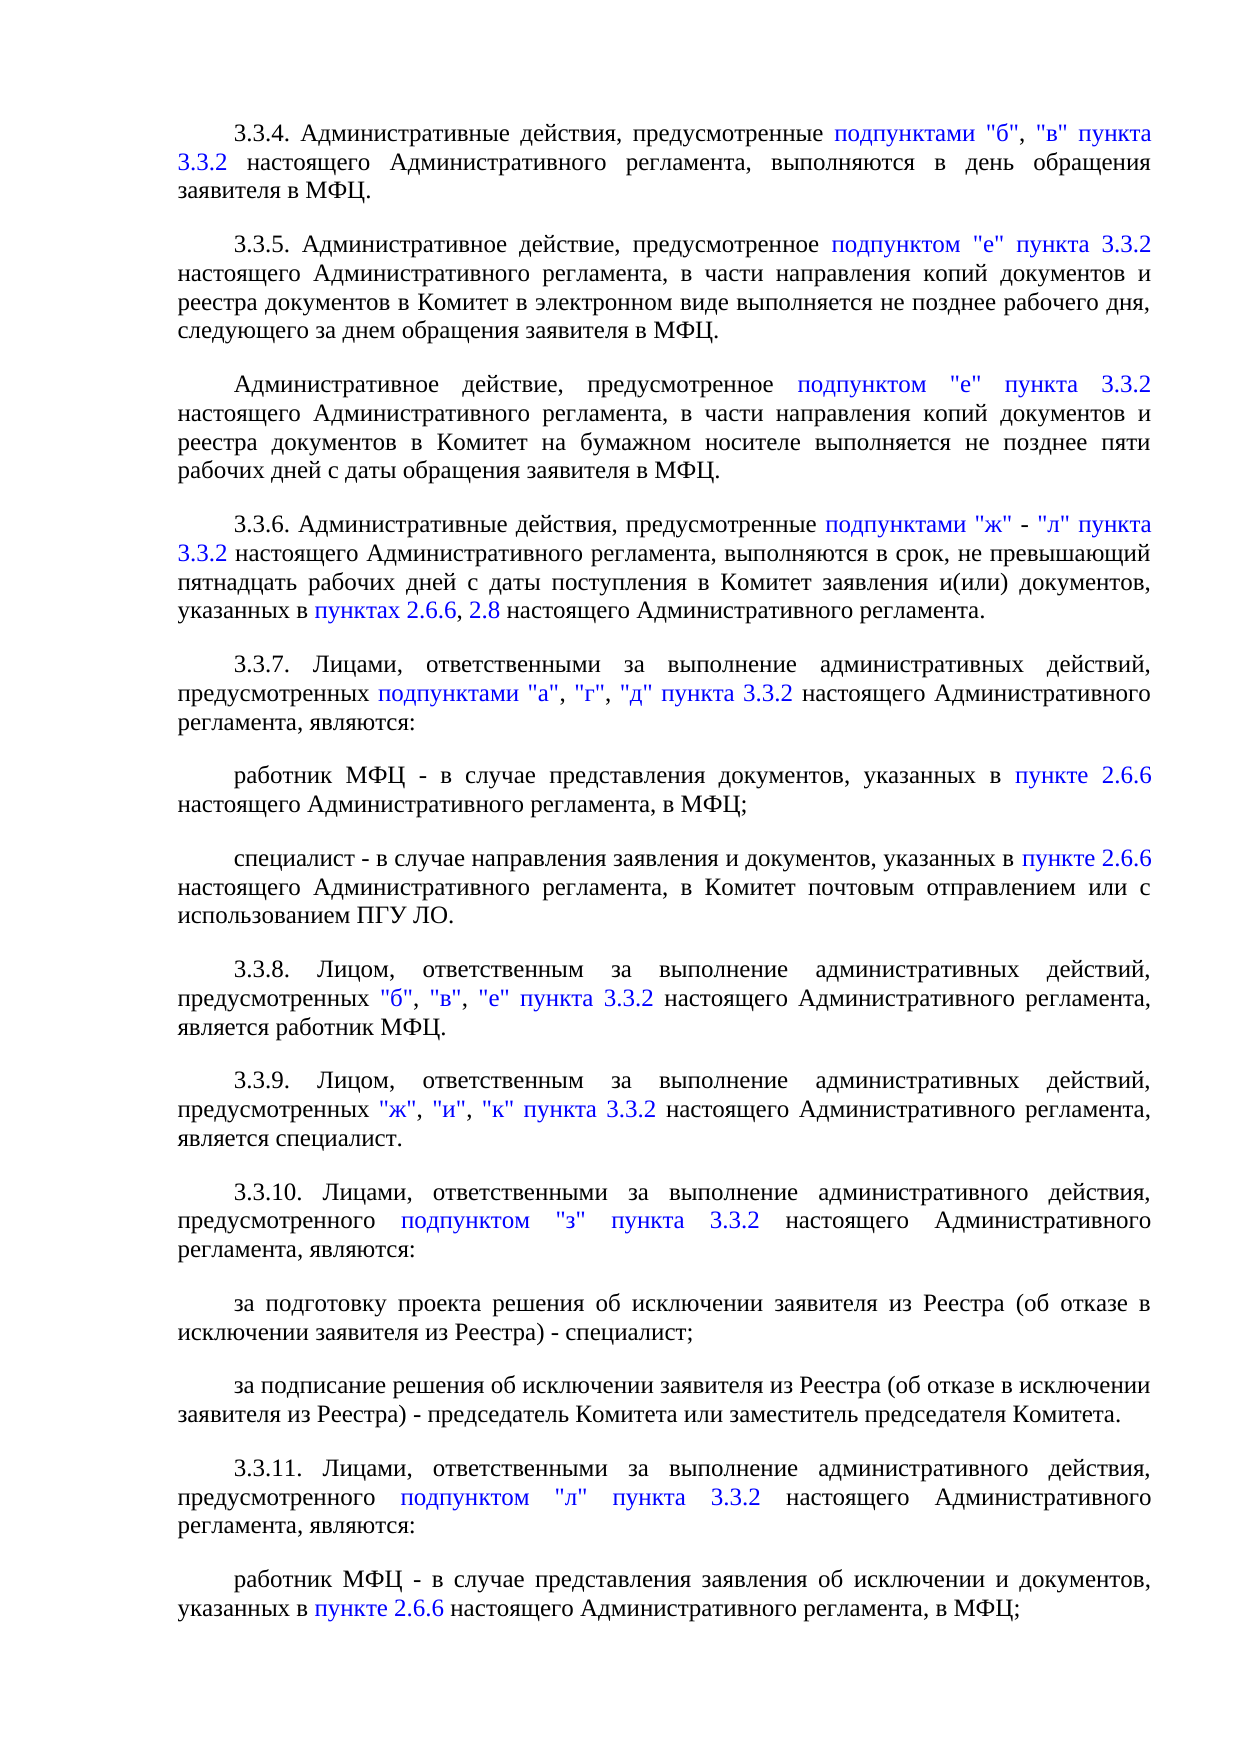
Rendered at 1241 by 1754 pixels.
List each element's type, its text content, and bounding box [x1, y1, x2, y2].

text 3.3.10. Лицами, ответственными за выполнение административного действия, предусмотренного подпунктом "з" пункта 3.3.2 настоящего Административного регламента, являются: [177, 1177, 1152, 1263]
text работник МФЦ - в случае представления заявления об исключении и документов, указанных в пункте 2.6.6 настоящего Административного регламента, в МФЦ; [177, 1564, 1152, 1622]
text работник МФЦ - в случае представления документов, указанных в пункте 2.6.6 настоящего Административного регламента, в МФЦ; [177, 761, 1152, 818]
text за подписание решения об исключении заявителя из Реестра (об отказе в исключении заявителя из Реестра) - председатель Комитета или заместитель председателя Комитета. [177, 1371, 1152, 1428]
text за подготовку проекта решения об исключении заявителя из Реестра (об отказе в исключении заявителя из Реестра) - специалист; [177, 1288, 1152, 1346]
text 3.3.5. Административное действие, предусмотренное подпунктом "е" пункта 3.3.2 настоящего Административного регламента, в части направления копий документов и реестра документов в Комитет в электронном виде выполняется не позднее рабочего дня, следующего за днем обращения заявителя в МФЦ. [177, 229, 1152, 344]
text Административное действие, предусмотренное подпунктом "е" пункта 3.3.2 настоящего Административного регламента, в части направления копий документов и реестра документов в Комитет на бумажном носителе выполняется не позднее пяти рабочих дней с даты обращения заявителя в МФЦ. [177, 369, 1152, 484]
text 3.3.11. Лицами, ответственными за выполнение административного действия, предусмотренного подпунктом "л" пункта 3.3.2 настоящего Административного регламента, являются: [177, 1453, 1152, 1539]
text 3.3.4. Административные действия, предусмотренные подпунктами "б", "в" пункта 3.3.2 настоящего Административного регламента, выполняются в день обращения заявителя в МФЦ. [177, 118, 1152, 204]
text 3.3.8. Лицом, ответственным за выполнение административных действий, предусмотренных "б", "в", "е" пункта 3.3.2 настоящего Административного регламента, является работник МФЦ. [177, 954, 1152, 1041]
text 3.3.7. Лицами, ответственными за выполнение административных действий, предусмотренных подпунктами "а", "г", "д" пункта 3.3.2 настоящего Административного регламента, являются: [177, 649, 1152, 736]
text специалист - в случае направления заявления и документов, указанных в пункте 2.6.6 настоящего Административного регламента, в Комитет почтовым отправлением или с использованием ПГУ ЛО. [177, 843, 1152, 929]
text 3.3.6. Административные действия, предусмотренные подпунктами "ж" - "л" пункта 3.3.2 настоящего Административного регламента, выполняются в срок, не превышающий пятнадцать рабочих дней с даты поступления в Комитет заявления и(или) документов, указанных в пунктах 2.6.6, 2.8 настоящего Административного регламента. [177, 509, 1152, 624]
text 3.3.9. Лицом, ответственным за выполнение административных действий, предусмотренных "ж", "и", "к" пункта 3.3.2 настоящего Административного регламента, является специалист. [177, 1066, 1152, 1152]
